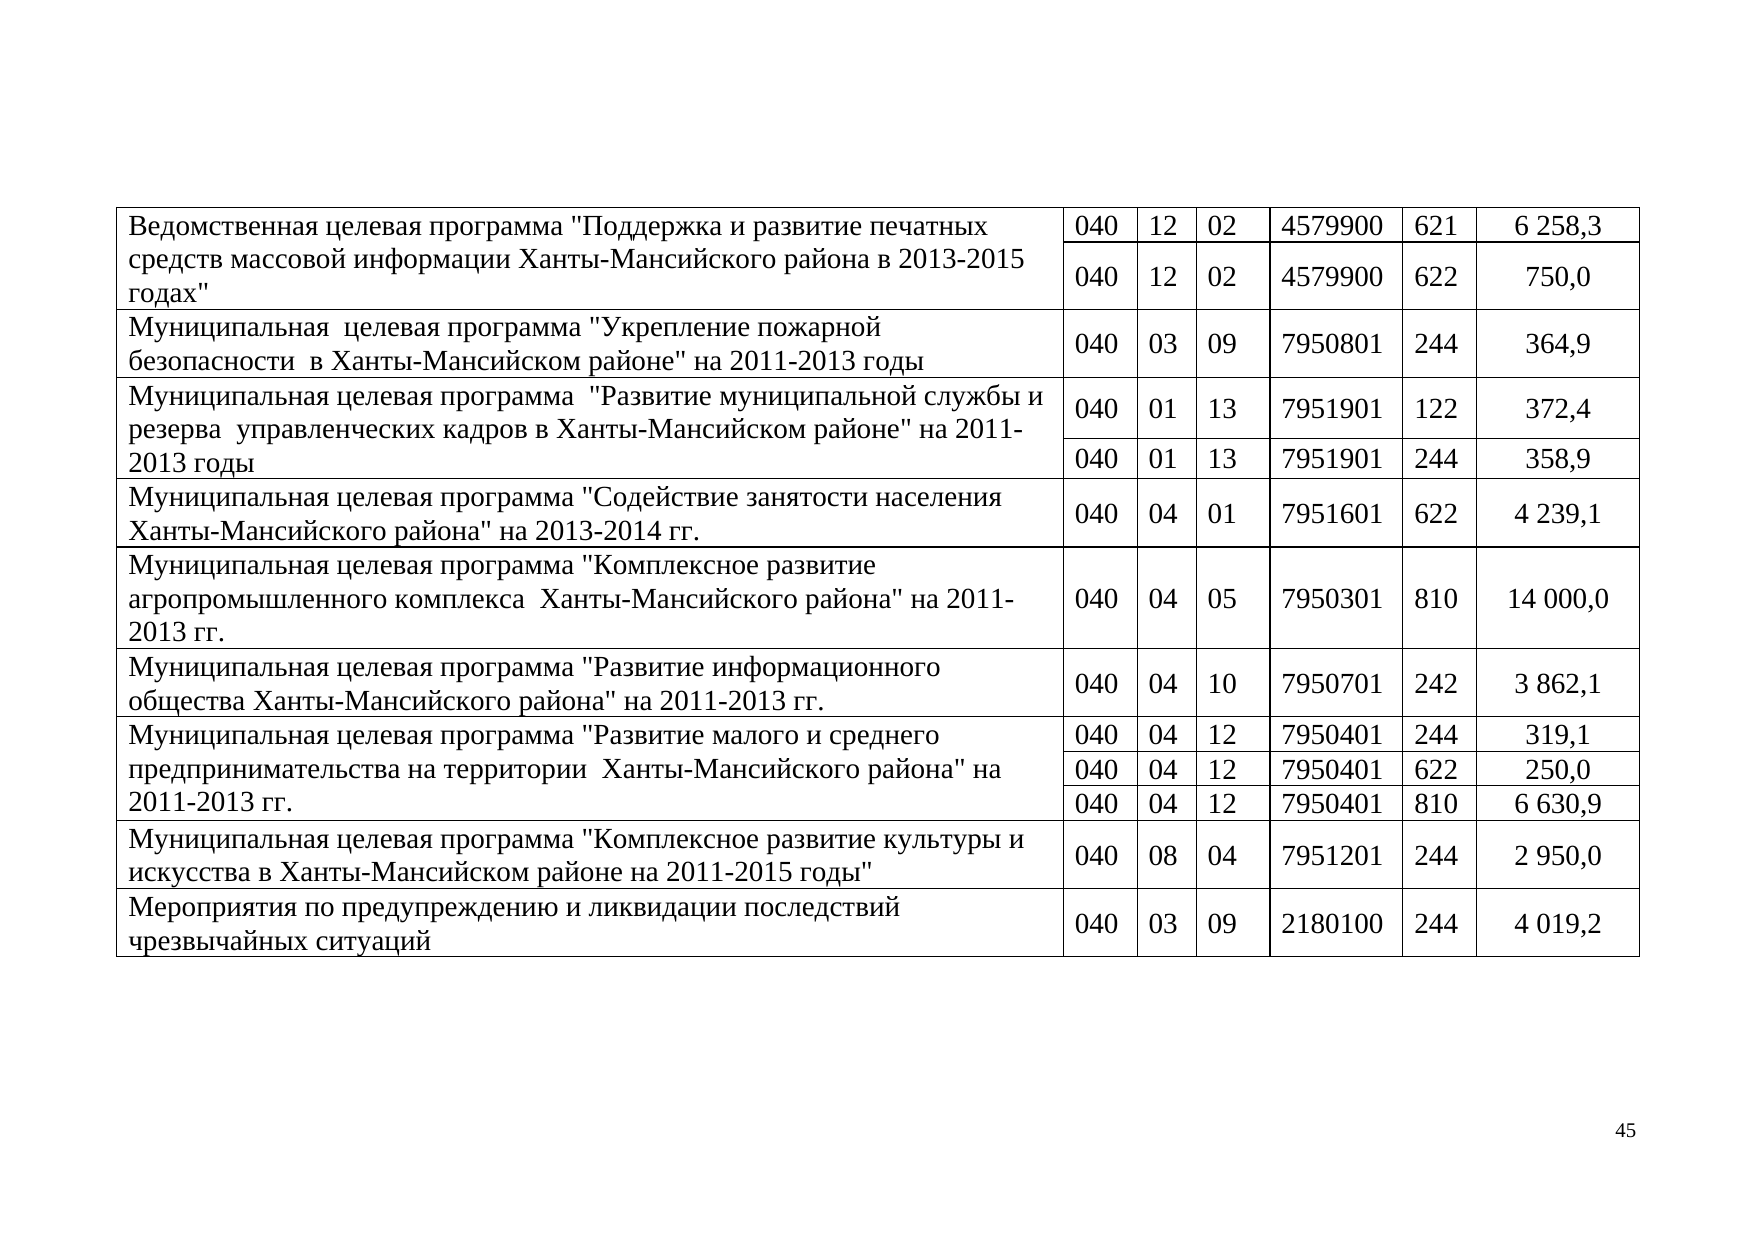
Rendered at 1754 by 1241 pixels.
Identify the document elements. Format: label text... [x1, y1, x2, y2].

table_cell 4 239,1 [1477, 479, 1639, 546]
table_cell 08 [1138, 821, 1196, 888]
table_cell 622 [1403, 243, 1476, 308]
table_cell 750,0 [1477, 243, 1639, 308]
table_cell 040 [1064, 208, 1137, 241]
table_cell Муниципальная целевая программа "Развитие информационного общества Ханты-Мансийского района" на 2011-2013 гг. [117, 649, 1063, 716]
table_cell 040 [1064, 479, 1137, 546]
table_cell 12 [1138, 208, 1196, 241]
table_cell 09 [1197, 310, 1269, 377]
table_cell 4579900 [1271, 243, 1402, 308]
table_cell 040 [1064, 378, 1137, 437]
table_cell 7950701 [1271, 649, 1402, 716]
table_cell 622 [1403, 479, 1476, 546]
table_cell 358,9 [1477, 439, 1639, 478]
table_cell 03 [1138, 889, 1196, 956]
table_cell 05 [1197, 548, 1269, 648]
table_cell 13 [1197, 378, 1269, 437]
table_cell 12 [1197, 786, 1269, 820]
table_cell Ведомственная целевая программа "Поддержка и развитие печатных средств массовой информации Ханты-Мансийского района в 2013-2015 годах" [117, 208, 1063, 308]
table_cell 122 [1403, 378, 1476, 437]
table_cell 7951201 [1271, 821, 1402, 888]
table_cell 04 [1138, 548, 1196, 648]
table_cell Муниципальная целевая программа "Содействие занятости населения Ханты-Мансийского района" на 2013-2014 гг. [117, 479, 1063, 546]
table_cell 04 [1197, 821, 1269, 888]
table_cell 03 [1138, 310, 1196, 377]
table_cell 04 [1138, 717, 1196, 751]
table_cell 04 [1138, 786, 1196, 820]
table_cell 7950801 [1271, 310, 1402, 377]
table_cell 250,0 [1477, 752, 1639, 785]
table_cell Муниципальная целевая программа "Комплексное развитие агропромышленного комплекса Ханты-Мансийского района" на 2011-2013 гг. [117, 548, 1063, 648]
table_cell 040 [1064, 649, 1137, 716]
table_cell 12 [1197, 717, 1269, 751]
table_cell 040 [1064, 243, 1137, 308]
table_cell 040 [1064, 717, 1137, 751]
table_cell 02 [1197, 243, 1269, 308]
table_cell 040 [1064, 548, 1137, 648]
table_cell 14 000,0 [1477, 548, 1639, 648]
table_cell 7950301 [1271, 548, 1402, 648]
table_cell 01 [1138, 378, 1196, 437]
table_cell 10 [1197, 649, 1269, 716]
table_cell 4 019,2 [1477, 889, 1639, 956]
table_cell 7950401 [1271, 786, 1402, 820]
table_cell 7951901 [1271, 378, 1402, 437]
table_cell 12 [1138, 243, 1196, 308]
table_cell 2180100 [1271, 889, 1402, 956]
table_cell 7950401 [1271, 752, 1402, 785]
table_cell 242 [1403, 649, 1476, 716]
table_cell 7951601 [1271, 479, 1402, 546]
table_cell 6 258,3 [1477, 208, 1639, 241]
table_cell 04 [1138, 752, 1196, 785]
table_cell 244 [1403, 439, 1476, 478]
table_cell 810 [1403, 786, 1476, 820]
table_cell 04 [1138, 649, 1196, 716]
table_cell 244 [1403, 310, 1476, 377]
table_cell 13 [1197, 439, 1269, 478]
table_cell 621 [1403, 208, 1476, 241]
table_cell 02 [1197, 208, 1269, 241]
table_cell 01 [1197, 479, 1269, 546]
table_cell 01 [1138, 439, 1196, 478]
table_cell 3 862,1 [1477, 649, 1639, 716]
table_cell 12 [1197, 752, 1269, 785]
table_cell 372,4 [1477, 378, 1639, 437]
table_cell 6 630,9 [1477, 786, 1639, 820]
table_cell 7951901 [1271, 439, 1402, 478]
table_cell Муниципальная целевая программа "Развитие муниципальной службы и резерва управленческих кадров в Ханты-Мансийском районе" на 2011-2013 годы [117, 378, 1063, 478]
table_cell 040 [1064, 752, 1137, 785]
table_cell 364,9 [1477, 310, 1639, 377]
table_cell Муниципальная целевая программа "Укрепление пожарной безопасности в Ханты-Мансийском районе" на 2011-2013 годы [117, 310, 1063, 377]
table_cell 810 [1403, 548, 1476, 648]
table_cell 040 [1064, 310, 1137, 377]
table_cell Муниципальная целевая программа "Комплексное развитие культуры и искусства в Ханты-Мансийском районе на 2011-2015 годы" [117, 821, 1063, 888]
table_cell 7950401 [1271, 717, 1402, 751]
table_cell 04 [1138, 479, 1196, 546]
table_cell 2 950,0 [1477, 821, 1639, 888]
table_cell Мероприятия по предупреждению и ликвидации последствий чрезвычайных ситуаций [117, 889, 1063, 956]
table_cell 4579900 [1271, 208, 1402, 241]
table_cell 622 [1403, 752, 1476, 785]
table_cell 244 [1403, 717, 1476, 751]
table_cell 244 [1403, 889, 1476, 956]
table_cell 040 [1064, 786, 1137, 820]
table_cell 319,1 [1477, 717, 1639, 751]
table_cell Муниципальная целевая программа "Развитие малого и среднего предпринимательства на территории Ханты-Мансийского района" на 2011-2013 гг. [117, 717, 1063, 820]
table_cell 244 [1403, 821, 1476, 888]
table_cell 040 [1064, 821, 1137, 888]
table_cell 040 [1064, 889, 1137, 956]
table_cell 09 [1197, 889, 1269, 956]
table_cell 040 [1064, 439, 1137, 478]
